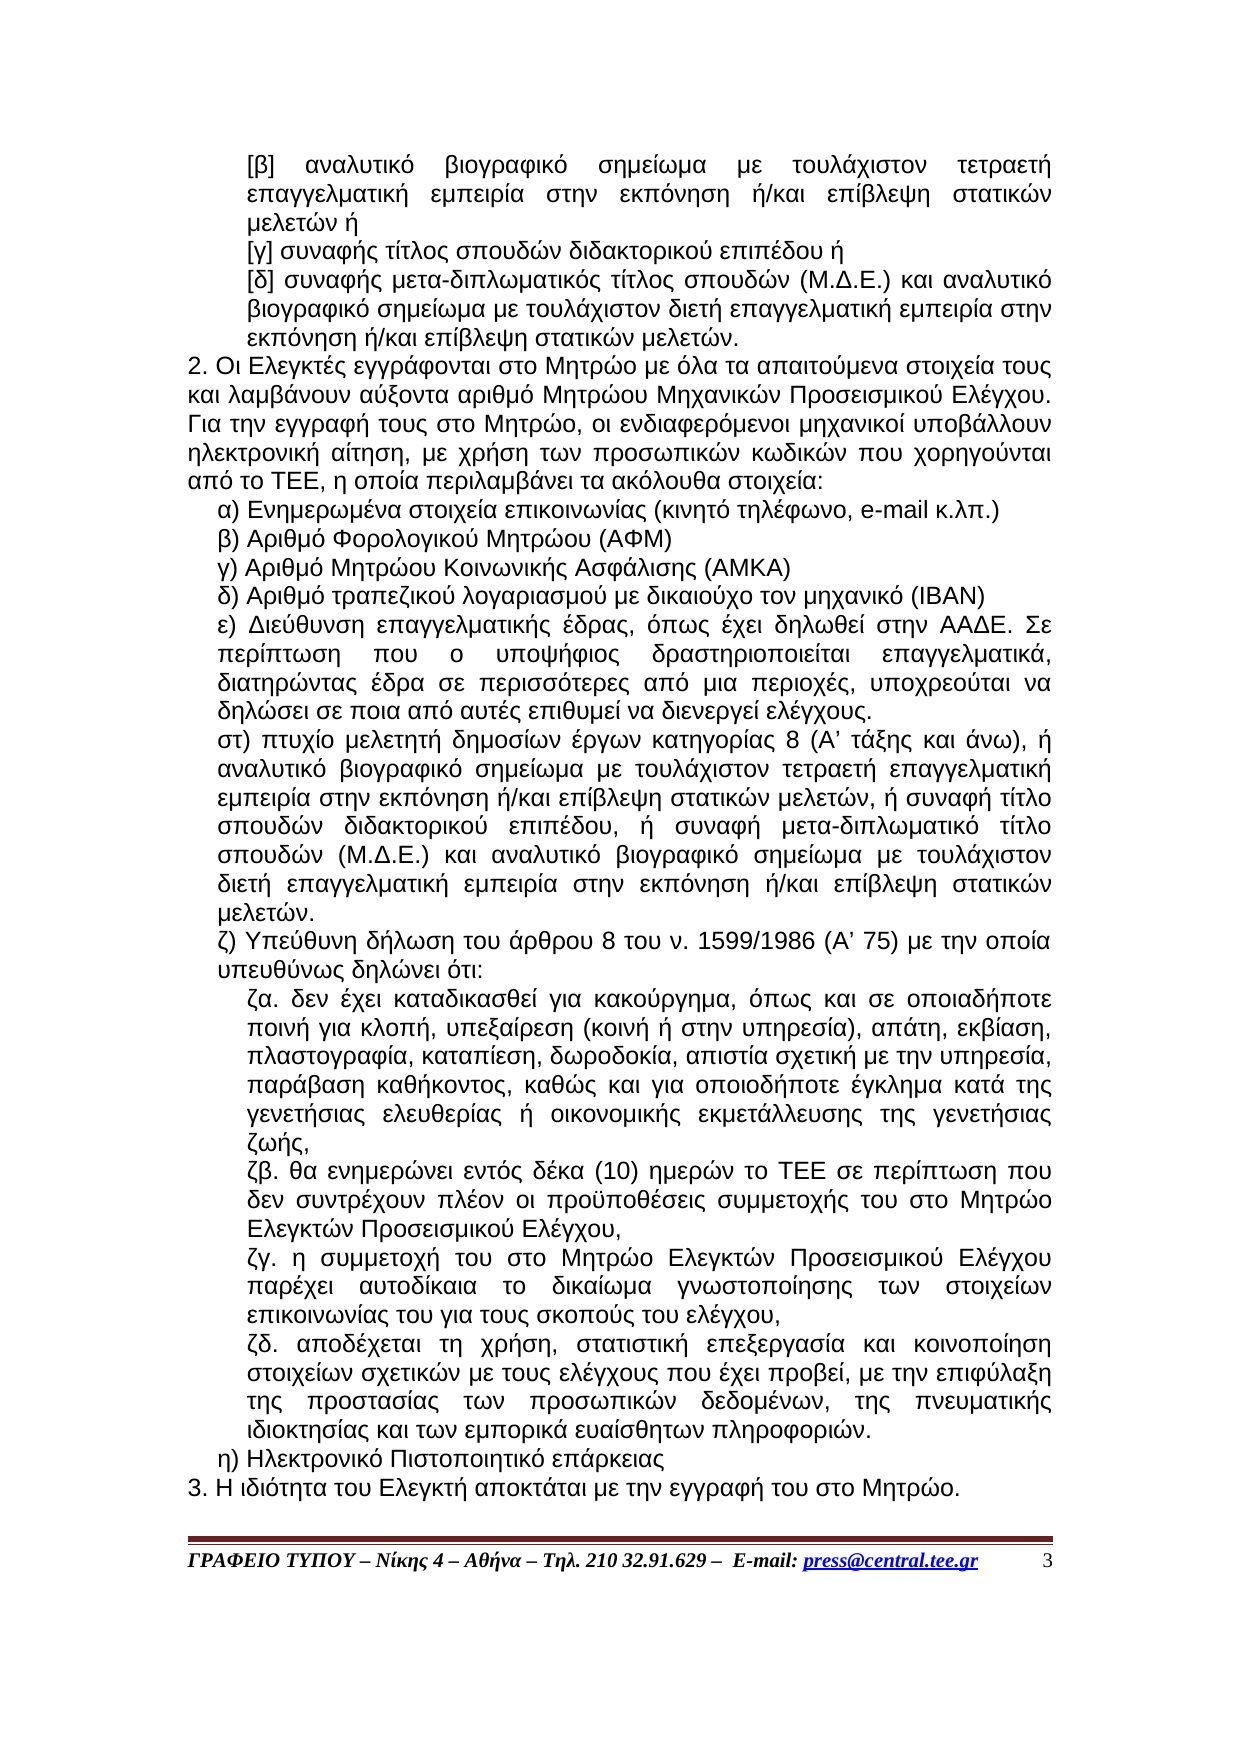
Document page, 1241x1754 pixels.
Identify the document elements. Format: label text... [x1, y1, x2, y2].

text ζδ. αποδέχεται τη χρήση, στατιστική επεξεργασία και κοινοποίηση στοιχείων σχετικών με τους ελέγχους που έχει προβεί, με την επιφύλαξη της προστασίας των προσωπικών δεδομένων, της πνευματικής ιδιοκτησίας και των εμπορικά ευαίσθητων πληροφοριών. [247, 1329, 1053, 1444]
text γ) Αριθμό Μητρώου Κοινωνικής Ασφάλισης (ΑΜΚΑ) [217, 552, 1053, 581]
text ζβ. θα ενημερώνει εντός δέκα (10) ημερών το ΤΕΕ σε περίπτωση που δεν συντρέχουν πλέον οι προϋποθέσεις συμμετοχής του στο Μητρώο Ελεγκτών Προσεισμικού Ελέγχου, [247, 1156, 1053, 1242]
text ζγ. η συμμετοχή του στο Μητρώο Ελεγκτών Προσεισμικού Ελέγχου παρέχει αυτοδίκαια το δικαίωμα γνωστοποίησης των στοιχείων επικοινωνίας του για τους σκοπούς του ελέγχου, [247, 1242, 1053, 1329]
text 2. Οι Ελεγκτές εγγράφονται στο Μητρώο με όλα τα απαιτούμενα στοιχεία τους και λαμβάνουν αύξοντα αριθμό Μητρώου Μηχανικών Προσεισμικού Ελέγχου. Για την εγγραφή τους στο Μητρώο, οι ενδιαφερόμενοι μηχανικοί υποβάλλουν ηλεκτρονική αίτηση, με χρήση των προσωπικών κωδικών που χορηγούνται από το ΤΕΕ, η οποία περιλαμβάνει τα ακόλουθα στοιχεία: [187, 351, 1053, 495]
text ζ) Υπεύθυνη δήλωση του άρθρου 8 του ν. 1599/1986 (Α’ 75) με την οποία υπευθύνως δηλώνει ότι: [217, 926, 1053, 984]
text ε) Διεύθυνση επαγγελματικής έδρας, όπως έχει δηλωθεί στην ΑΑΔΕ. Σε περίπτωση που ο υποψήφιος δραστηριοποιείται επαγγελματικά, διατηρώντας έδρα σε περισσότερες από μια περιοχές, υποχρεούται να δηλώσει σε ποια από αυτές επιθυμεί να διενεργεί ελέγχους. [217, 610, 1053, 725]
text [δ] συναφής μετα-διπλωματικός τίτλος σπουδών (Μ.Δ.Ε.) και αναλυτικό βιογραφικό σημείωμα με τουλάχιστον διετή επαγγελματική εμπειρία στην εκπόνηση ή/και επίβλεψη στατικών μελετών. [247, 265, 1053, 351]
text [β] αναλυτικό βιογραφικό σημείωμα με τουλάχιστον τετραετή επαγγελματική εμπειρία στην εκπόνηση ή/και επίβλεψη στατικών μελετών ή [247, 150, 1053, 236]
text στ) πτυχίο μελετητή δημοσίων έργων κατηγορίας 8 (Α’ τάξης και άνω), ή αναλυτικό βιογραφικό σημείωμα με τουλάχιστον τετραετή επαγγελματική εμπειρία στην εκπόνηση ή/και επίβλεψη στατικών μελετών, ή συναφή τίτλο σπουδών διδακτορικού επιπέδου, ή συναφή μετα-διπλωματικό τίτλο σπουδών (Μ.Δ.Ε.) και αναλυτικό βιογραφικό σημείωμα με τουλάχιστον διετή επαγγελματική εμπειρία στην εκπόνηση ή/και επίβλεψη στατικών μελετών. [217, 725, 1053, 926]
text α) Ενημερωμένα στοιχεία επικοινωνίας (κινητό τηλέφωνο, e-mail κ.λπ.) [217, 495, 1053, 524]
text 3. Η ιδιότητα του Ελεγκτή αποκτάται με την εγγραφή του στο Μητρώο. [187, 1472, 1053, 1501]
text ζα. δεν έχει καταδικασθεί για κακούργημα, όπως και σε οποιαδήποτε ποινή για κλοπή, υπεξαίρεση (κοινή ή στην υπηρεσία), απάτη, εκβίαση, πλαστογραφία, καταπίεση, δωροδοκία, απιστία σχετική με την υπηρεσία, παράβαση καθήκοντος, καθώς και για οποιοδήποτε έγκλημα κατά της γενετήσιας ελευθερίας ή οικονομικής εκμετάλλευσης της γενετήσιας ζωής, [247, 984, 1053, 1156]
text δ) Αριθμό τραπεζικού λογαριασμού με δικαιούχο τον μηχανικό (ΙΒΑΝ) [217, 581, 1053, 610]
text β) Αριθμό Φορολογικού Μητρώου (ΑΦΜ) [217, 524, 1053, 552]
text [γ] συναφής τίτλος σπουδών διδακτορικού επιπέδου ή [247, 236, 1053, 265]
text η) Ηλεκτρονικό Πιστοποιητικό επάρκειας [217, 1444, 1053, 1472]
